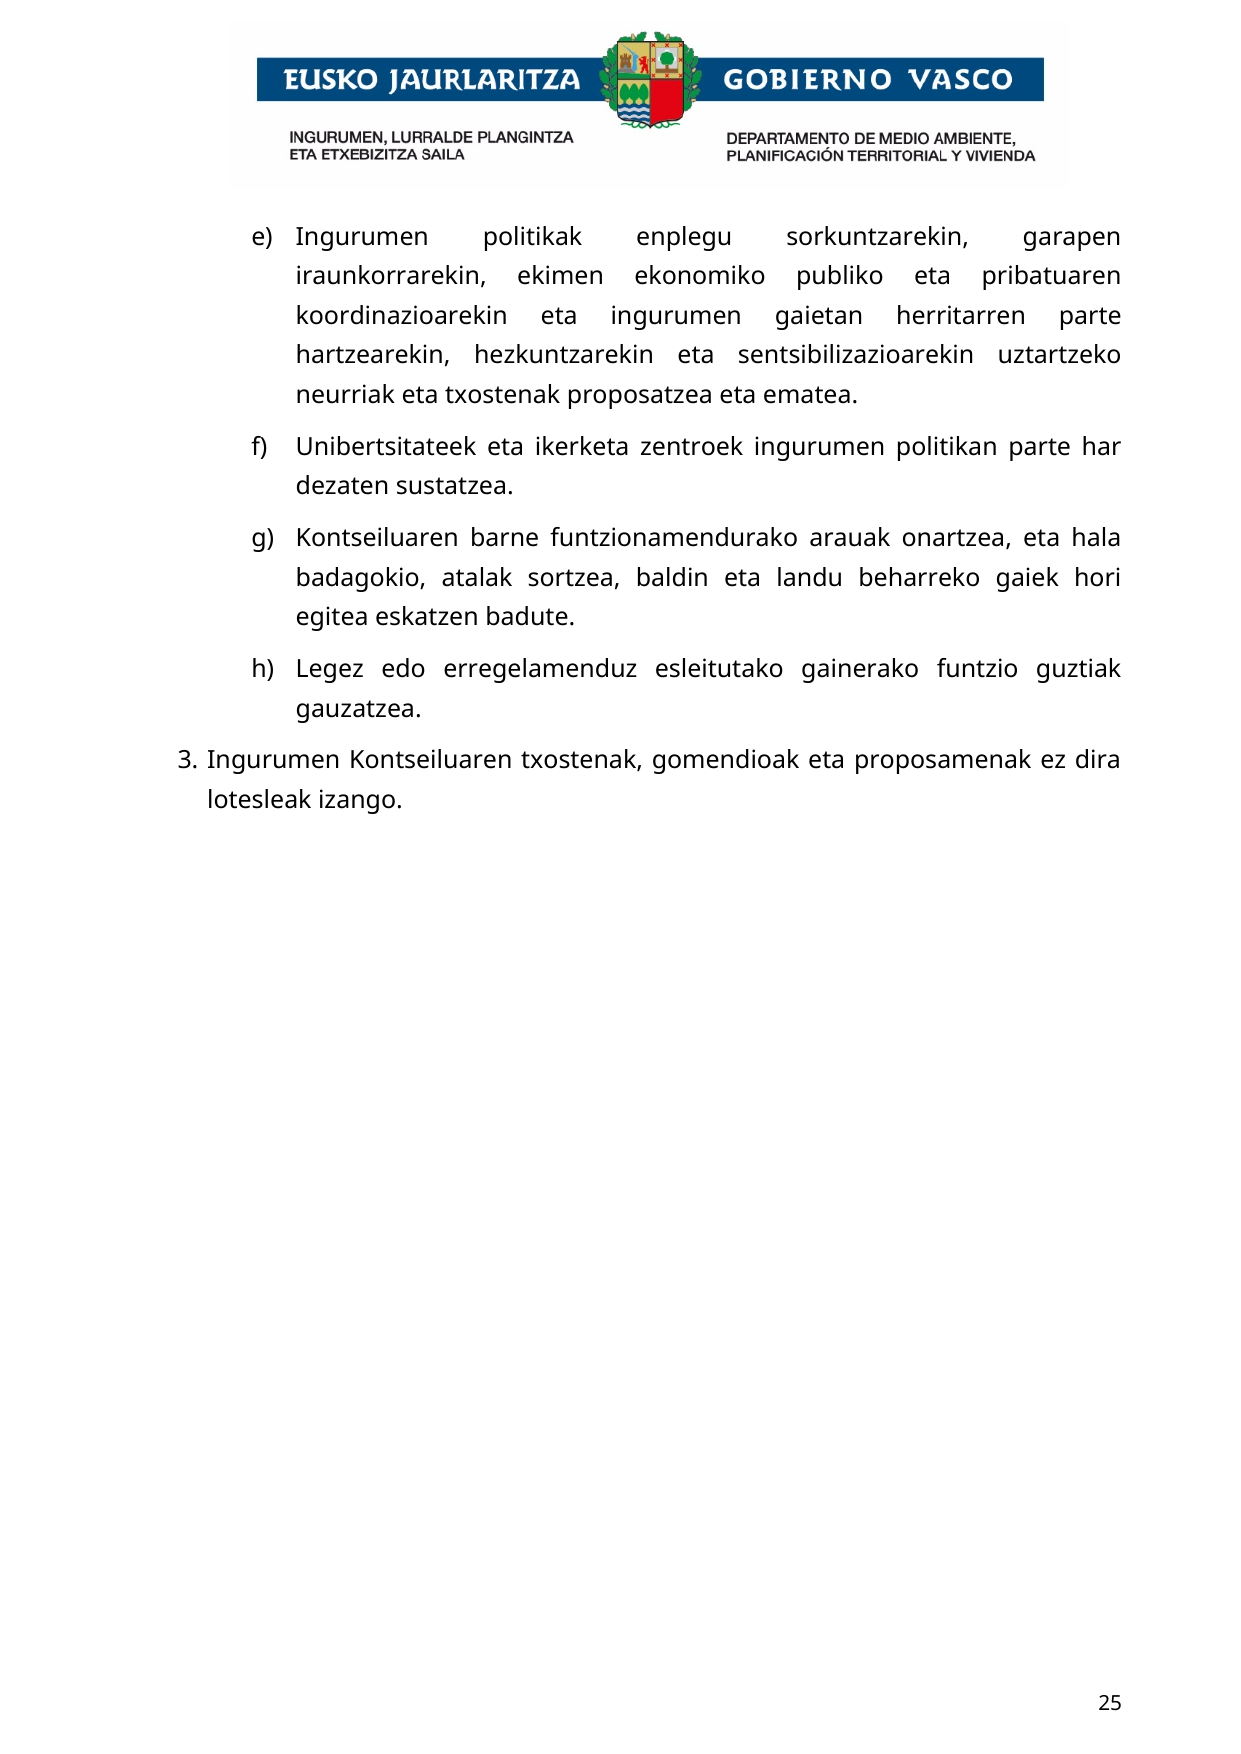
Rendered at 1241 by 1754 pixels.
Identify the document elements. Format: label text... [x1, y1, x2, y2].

list Ingurumen politikak enplegu sorkuntzarekin, garapen iraunkorrarekin, ekimen ekonomiko publiko eta pribatuaren koordinazioarekin eta ingurumen gaietan herritarren parte hartzearekin, hezkuntzarekin eta sentsibilizazioarekin uztartzeko neurriak eta txostenak proposatzea eta ematea. [251, 218, 1122, 410]
picture [230, 20, 1069, 189]
list Unibertsitateek eta ikerketa zentroek ingurumen politikan parte har dezaten sustatzea. [251, 428, 1122, 502]
list Ingurumen Kontseiluaren txostenak, gomendioak eta proposamenak ez dira lotesleak izango. [177, 742, 1122, 816]
list Legez edo erregelamenduz esleitutako gainerako funtzio guztiak gauzatzea. [251, 651, 1122, 724]
list Kontseiluaren barne funtzionamendurako arauak onartzea, eta hala badagokio, atalak sortzea, baldin eta landu beharreko gaiek hori egitea eskatzen badute. [251, 520, 1122, 633]
